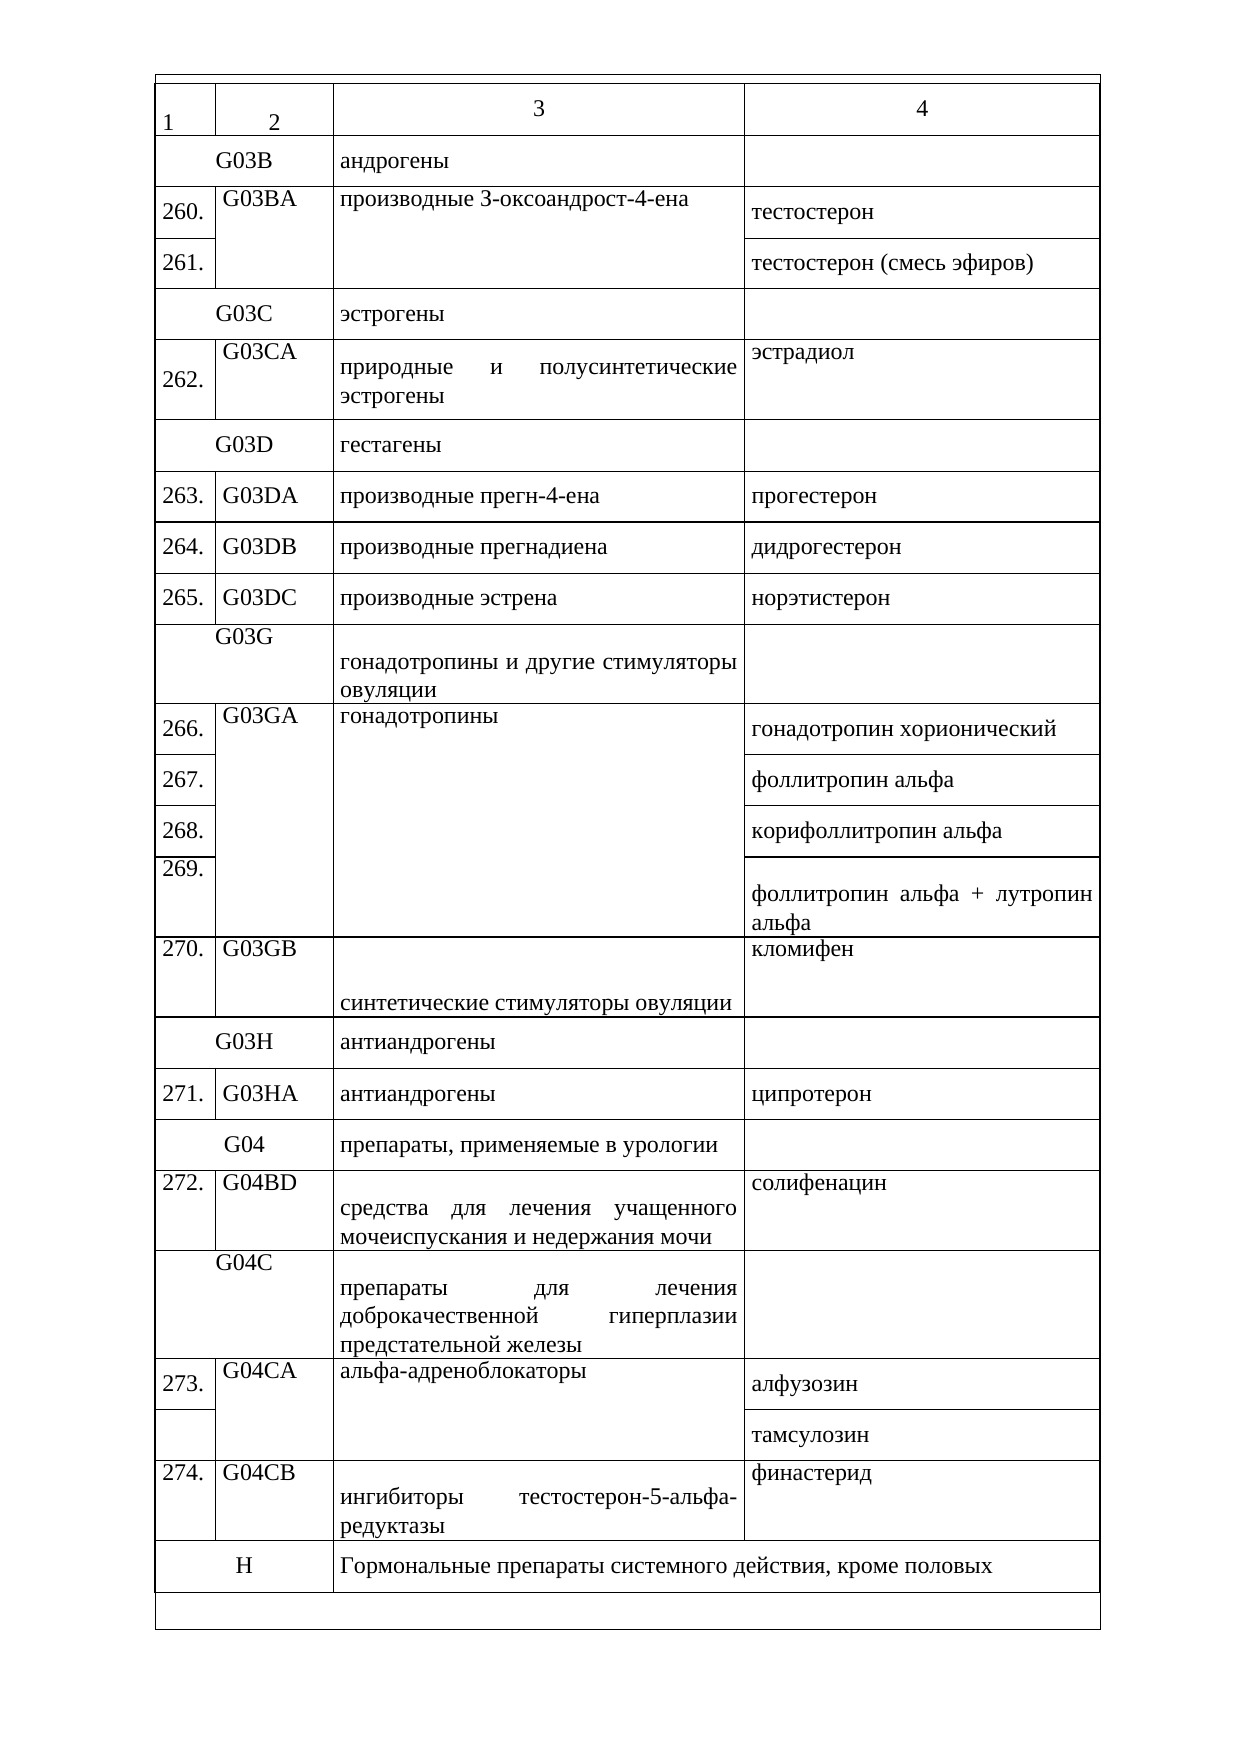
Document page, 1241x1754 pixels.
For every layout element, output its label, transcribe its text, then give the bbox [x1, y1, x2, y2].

table_cell G03G [156, 625, 333, 703]
table_cell 270. [156, 938, 215, 1016]
table_cell G03H [156, 1018, 333, 1067]
table_cell природные и полусинтетические эстрогены [334, 340, 744, 419]
table_cell средства для лечения учащенного мочеиспускания и недержания мочи [334, 1171, 744, 1250]
table_cell 261. [156, 239, 215, 288]
table_cell тестостерон [745, 187, 1099, 237]
table_cell тестостерон (смесь эфиров) [745, 239, 1099, 288]
table_cell ингибиторы тестостерон-5-альфа- редуктазы [334, 1461, 744, 1539]
table_cell [745, 625, 1099, 703]
table_cell норэтистерон [745, 574, 1099, 624]
table_cell 264. [156, 523, 215, 572]
table_cell солифенацин [745, 1171, 1099, 1250]
table_cell 265. [156, 574, 215, 624]
table_cell [745, 420, 1099, 471]
table_cell альфа-адреноблокаторы [334, 1359, 744, 1460]
table_cell G04CB [216, 1461, 333, 1539]
table_cell антиандрогены [334, 1069, 744, 1119]
table_cell 266. [156, 704, 215, 754]
table_cell дидрогестерон [745, 523, 1099, 572]
table_cell [745, 1251, 1099, 1358]
table_cell кломифен [745, 938, 1099, 1016]
table_cell 267. [156, 755, 215, 805]
table_cell G04 [156, 1120, 333, 1170]
table_cell G03CA [216, 340, 333, 419]
table_cell 268. [156, 806, 215, 856]
table_cell Н [156, 1541, 333, 1592]
table_cell гонадотропины и другие стимуляторы овуляции [334, 625, 744, 703]
table_header 4 [745, 84, 1099, 135]
table_cell ципротерон [745, 1069, 1099, 1119]
table_cell андрогены [334, 136, 744, 186]
table_cell препараты для лечения доброкачественной гиперплазии предстательной железы [334, 1251, 744, 1358]
table_cell G03HA [216, 1069, 333, 1119]
table_cell [745, 1018, 1099, 1067]
table_cell финастерид [745, 1461, 1099, 1539]
table_cell эстрогены [334, 289, 744, 339]
table_cell гестагены [334, 420, 744, 471]
table_cell G03BA [216, 187, 333, 288]
table_cell препараты, применяемые в урологии [334, 1120, 744, 1170]
table_cell [745, 1120, 1099, 1170]
table_cell 272. [156, 1171, 215, 1250]
table_header 2 [216, 84, 333, 135]
table_cell G03D [156, 420, 333, 471]
table_cell гонадотропины [334, 704, 744, 936]
table_cell гонадотропин хорионический [745, 704, 1099, 754]
table_cell G04CA [216, 1359, 333, 1460]
table_cell G03DB [216, 523, 333, 572]
table_cell производные прегнадиена [334, 523, 744, 572]
table_cell G03GB [216, 938, 333, 1016]
table_cell фоллитропин альфа + лутропин альфа [745, 858, 1099, 936]
table_cell корифоллитропин альфа [745, 806, 1099, 856]
table_cell G03DC [216, 574, 333, 624]
table_cell G03DA [216, 472, 333, 521]
table_cell 260. [156, 187, 215, 237]
table_cell G04BD [216, 1171, 333, 1250]
table_cell 269. [156, 858, 215, 936]
table_cell G03GA [216, 704, 333, 936]
table_cell 263. [156, 472, 215, 521]
table_cell фоллитропин альфа [745, 755, 1099, 805]
table_cell 274. [156, 1461, 215, 1539]
table_cell G03B [156, 136, 333, 186]
table_cell синтетические стимуляторы овуляции [334, 938, 744, 1016]
table_cell [745, 136, 1099, 186]
table_header 1 [156, 84, 215, 135]
table_header 3 [334, 84, 744, 135]
table_cell производные эстрена [334, 574, 744, 624]
table_cell G03C [156, 289, 333, 339]
table_cell 271. [156, 1069, 215, 1119]
table_cell антиандрогены [334, 1018, 744, 1067]
table_cell G04C [156, 1251, 333, 1358]
table_cell тамсулозин [745, 1410, 1099, 1460]
table_cell 273. [156, 1359, 215, 1408]
table_cell производные З-оксоандрост-4-ена [334, 187, 744, 288]
table_cell алфузозин [745, 1359, 1099, 1408]
table_cell производные прегн-4-ена [334, 472, 744, 521]
table_cell 262. [156, 340, 215, 419]
table_cell [745, 289, 1099, 339]
table_cell [156, 1410, 215, 1460]
table_cell Гормональные препараты системного действия, кроме половых [334, 1541, 1099, 1592]
table_cell эстрадиол [745, 340, 1099, 419]
table_cell прогестерон [745, 472, 1099, 521]
